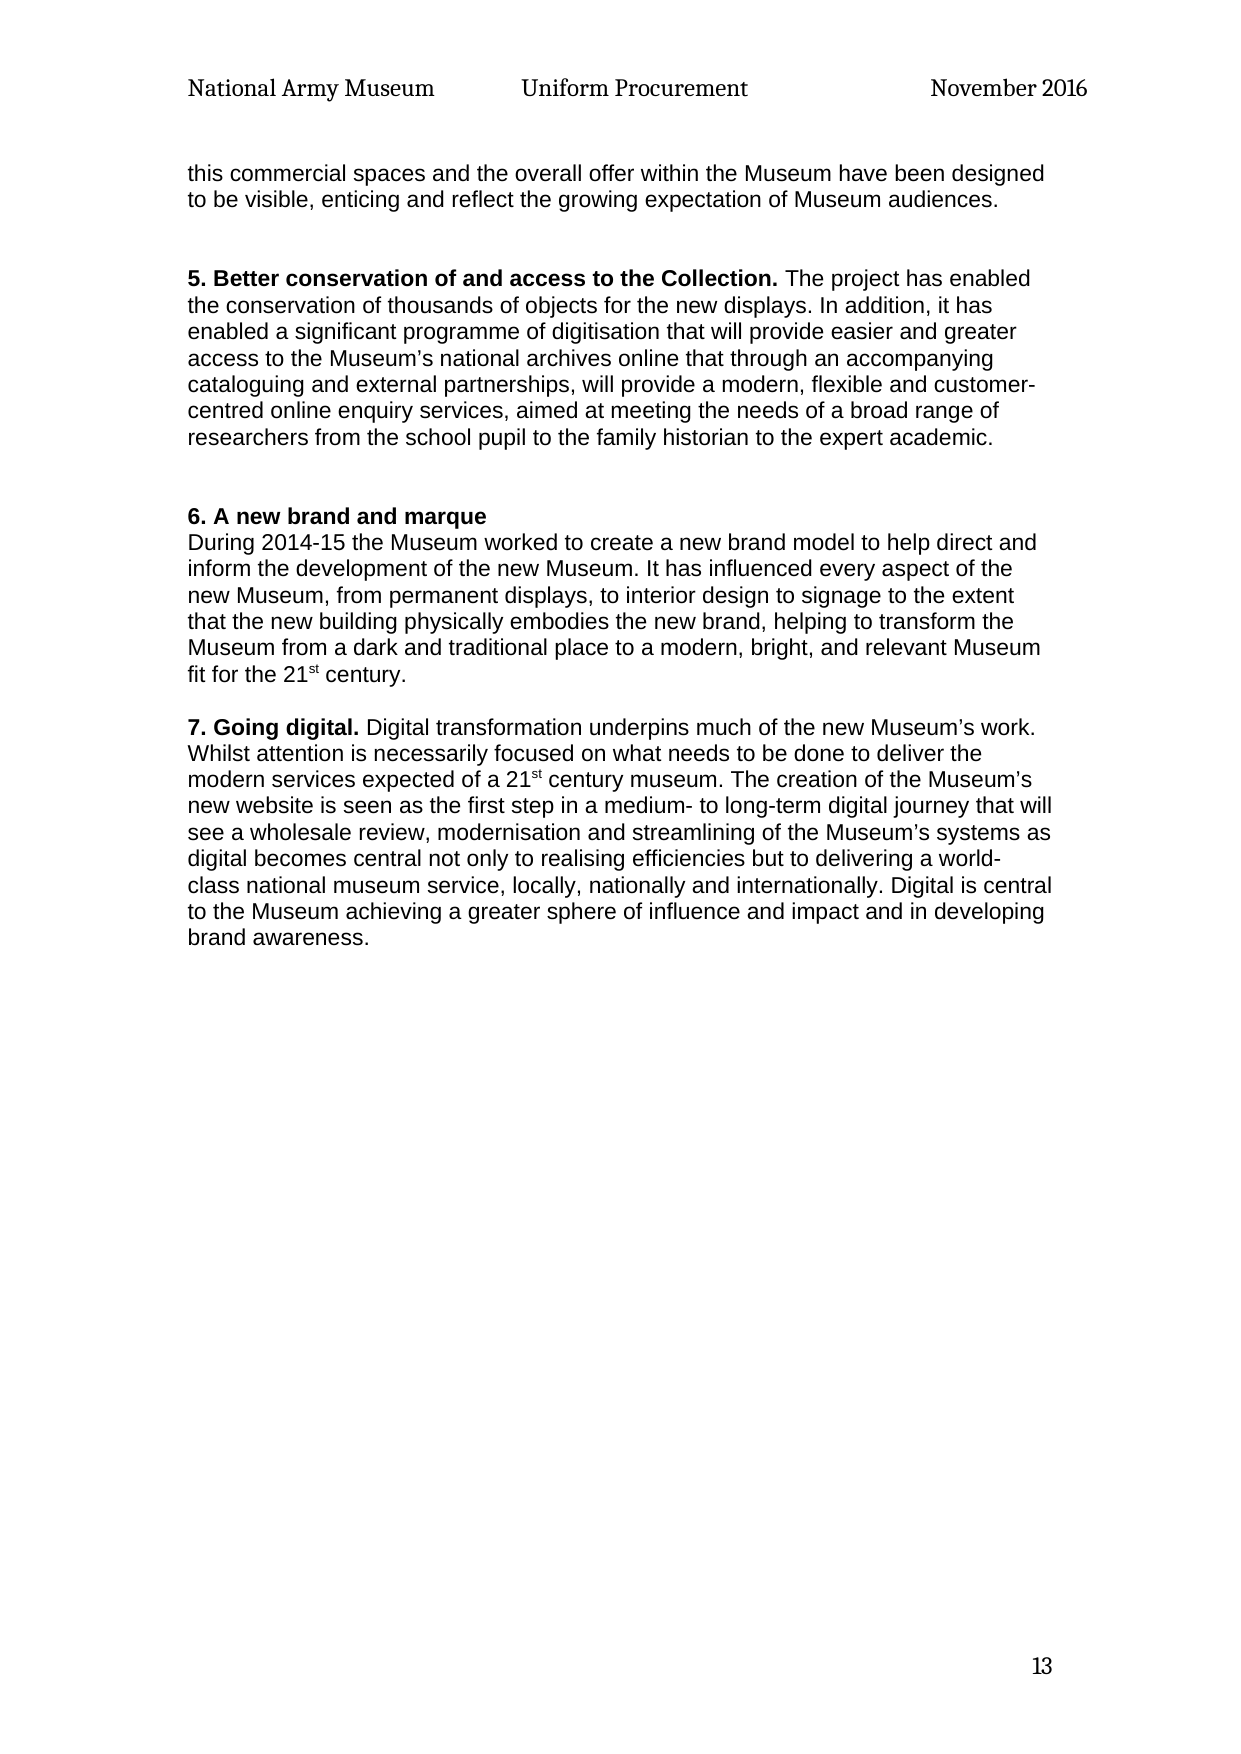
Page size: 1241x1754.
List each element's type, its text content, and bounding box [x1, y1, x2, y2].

text 7. Going digital. Digital transformation underpins much of the new Museum’s work. Whilst attention is necessarily focused on what needs to be done to deliver the modern services expected of a 21st century museum. The creation of the Museum’s new website is seen as the first step in a medium- to long-term digital journey that will see a wholesale review, modernisation and streamlining of the Museum’s systems as digital becomes central not only to realising efficiencies but to delivering a world-class national museum service, locally, nationally and internationally. Digital is central to the Museum achieving a greater sphere of influence and impact and in developing brand awareness. [187, 713, 1053, 951]
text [187, 160, 1053, 213]
text 5. Better conservation of and access to the Collection. The project has enabled the conservation of thousands of objects for the new displays. In addition, it has enabled a significant programme of digitisation that will provide easier and greater access to the Museum’s national archives online that through an accompanying cataloguing and external partnerships, will provide a modern, flexible and customer-centred online enquiry services, aimed at meeting the needs of a broad range of researchers from the school pupil to the family historian to the expert academic. [187, 265, 1053, 450]
text 6. A new brand and marque [187, 503, 1053, 529]
text During 2014-15 the Museum worked to create a new brand model to help direct and inform the development of the new Museum. It has influenced every aspect of the new Museum, from permanent displays, to interior design to signage to the extent that the new building physically embodies the new brand, helping to transform the Museum from a dark and traditional place to a modern, bright, and relevant Museum fit for the 21st century. [187, 529, 1053, 687]
